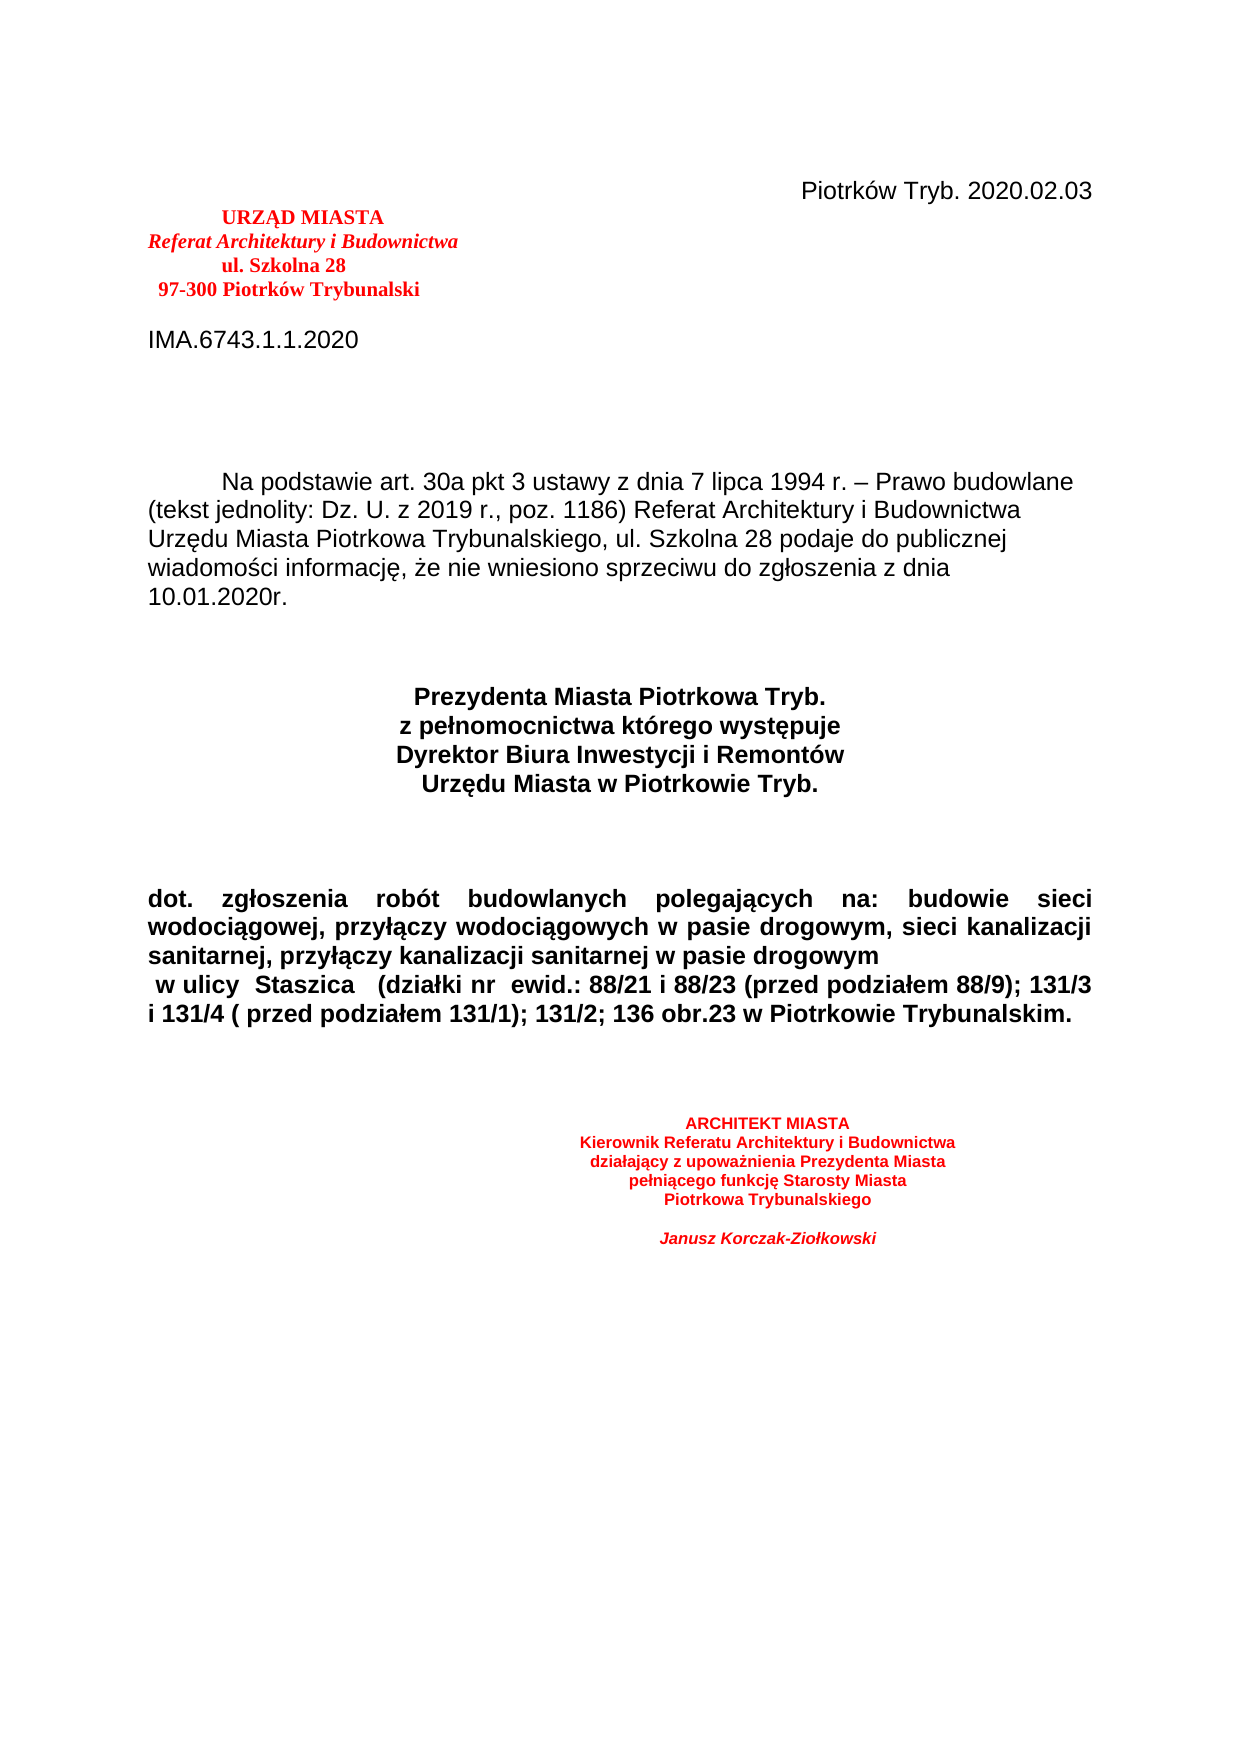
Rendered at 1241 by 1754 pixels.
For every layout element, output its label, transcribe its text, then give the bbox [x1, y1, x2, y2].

text Prezydenta Miasta Piotrkowa Tryb. [148, 682, 1093, 711]
text Urzędu Miasta w Piotrkowie Tryb. [148, 768, 1093, 797]
text URZĄD MIASTA [148, 205, 1093, 229]
text pełniącego funkcję Starosty Miasta [443, 1171, 1093, 1190]
text ARCHITEKT MIASTA [443, 1113, 1093, 1133]
text Piotrkowa Trybunalskiego [443, 1190, 1093, 1209]
text Dyrektor Biura Inwestycji i Remontów [148, 740, 1093, 768]
text z pełnomocnictwa którego występuje [148, 711, 1093, 740]
text Na podstawie art. 30a pkt 3 ustawy z dnia 7 lipca 1994 r. – Prawo budowlane (tekst jednolity: Dz. U. z 2019 r., poz. 1186) Referat Architektury i Budownictwa Urzędu Miasta Piotrkowa Trybunalskiego, ul. Szkolna 28 podaje do publicznej wiadomości informację, że nie wniesiono sprzeciwu do zgłoszenia z dnia 10.01.2020r. [148, 467, 1093, 610]
text Piotrków Tryb. 2020.02.03 [148, 176, 1093, 205]
text ul. Szkolna 28 [148, 253, 1093, 277]
text w ulicy Staszica (działki nr ewid.: 88/21 i 88/23 (przed podziałem 88/9); 131/3 i 131/4 ( przed podziałem 131/1); 131/2; 136 obr.23 w Piotrkowie Trybunalskim. [148, 970, 1093, 1027]
text działający z upoważnienia Prezydenta Miasta [443, 1152, 1093, 1171]
text Janusz Korczak-Ziołkowski [443, 1228, 1093, 1248]
text dot. zgłoszenia robót budowlanych polegających na: budowie sieci wodociągowej, przyłączy wodociągowych w pasie drogowym, sieci kanalizacji sanitarnej, przyłączy kanalizacji sanitarnej w pasie drogowym [148, 883, 1093, 970]
text Kierownik Referatu Architektury i Budownictwa [443, 1133, 1093, 1152]
text 97-300 Piotrków Trybunalski [148, 277, 1093, 301]
text Referat Architektury i Budownictwa [148, 229, 1093, 253]
text IMA.6743.1.1.2020 [148, 325, 1093, 354]
